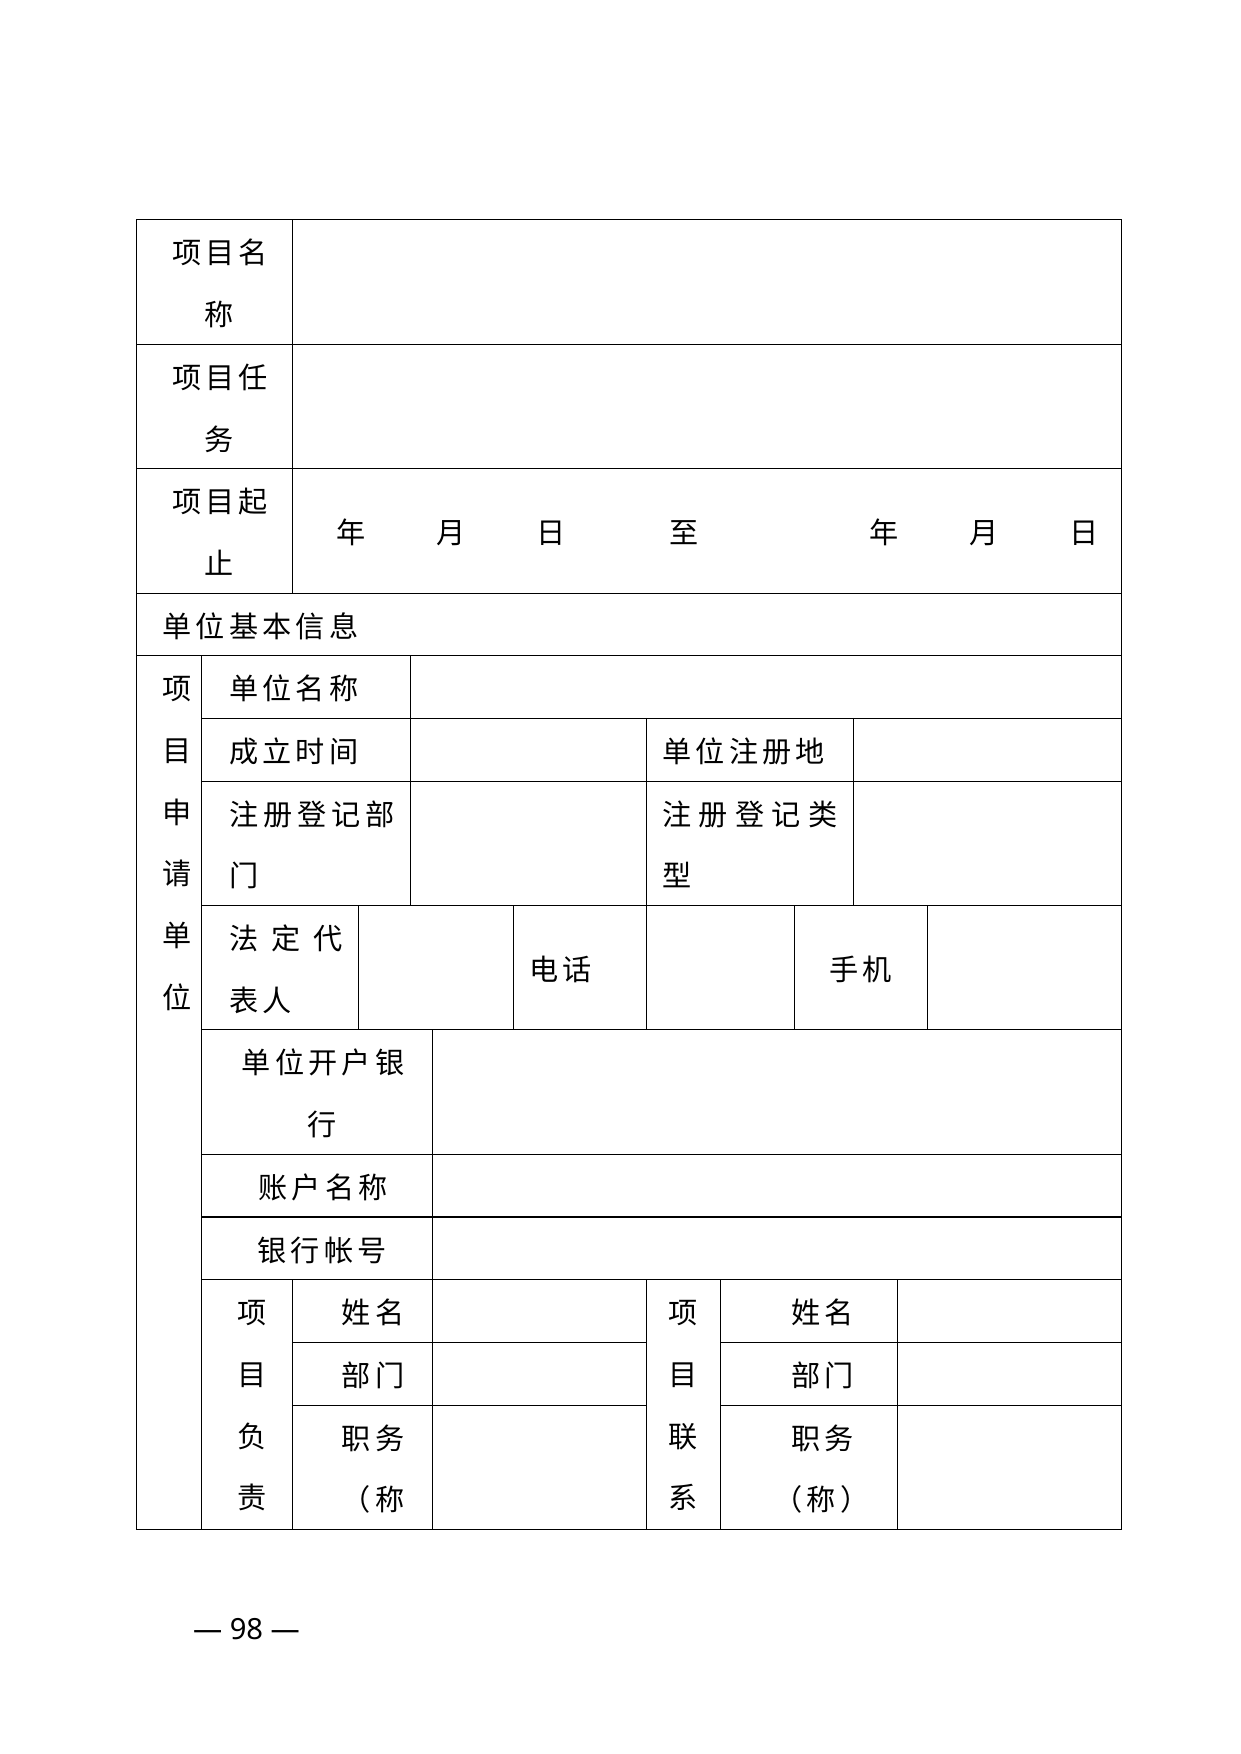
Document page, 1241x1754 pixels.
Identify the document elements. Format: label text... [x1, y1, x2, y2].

table_cell 职务（称） [293, 1406, 432, 1529]
table_cell [433, 1406, 646, 1529]
table_cell 单位开户银行 [202, 1030, 432, 1154]
table_cell [411, 656, 1121, 718]
table_cell 项目任务 [137, 345, 292, 468]
table_cell 姓名 [293, 1280, 432, 1342]
table_cell 部门 [293, 1343, 432, 1404]
table_cell 部门 [721, 1343, 897, 1404]
table_cell [433, 1155, 1121, 1216]
table_cell 单位名称 [202, 656, 410, 718]
table_cell 年 月 日 至 年 月 日 [293, 469, 1121, 592]
table_cell 项 目 申 请 单 位 [137, 656, 201, 1529]
table_cell 职务（称） [721, 1406, 897, 1529]
table_cell [433, 1218, 1121, 1279]
table_cell 姓名 [721, 1280, 897, 1342]
table_cell [411, 782, 646, 905]
table_cell [854, 719, 1121, 781]
table_cell 注册登记类型 [647, 782, 853, 905]
table_cell [293, 345, 1121, 468]
table_cell [898, 1343, 1121, 1404]
table_cell 单位注册地 [647, 719, 853, 781]
table_cell 成立时间 [202, 719, 410, 781]
table_cell 法定代表人 [202, 906, 358, 1029]
table_cell [898, 1406, 1121, 1529]
table_cell [433, 1343, 646, 1404]
table_cell 注册登记部门 [202, 782, 410, 905]
table_cell 单位基本信息 [137, 594, 1121, 655]
table_cell 账户名称 [202, 1155, 432, 1216]
table_cell 项 目 联 系 人 [647, 1280, 720, 1529]
table_cell 电话 [514, 906, 646, 1029]
table_cell 手机 [795, 906, 927, 1029]
table_cell 项 目 负 责 人 [202, 1280, 292, 1529]
table_cell [854, 782, 1121, 905]
table_header [293, 220, 1121, 344]
table_cell [898, 1280, 1121, 1342]
table_cell [647, 906, 794, 1029]
table_cell [928, 906, 1121, 1029]
table_cell [433, 1280, 646, 1342]
table_cell [433, 1030, 1121, 1154]
table_cell 银行帐号 [202, 1218, 432, 1279]
table_cell 项目起止 [137, 469, 292, 592]
table_cell [359, 906, 513, 1029]
table_header 项目名称 [137, 220, 292, 344]
table_cell [411, 719, 646, 781]
